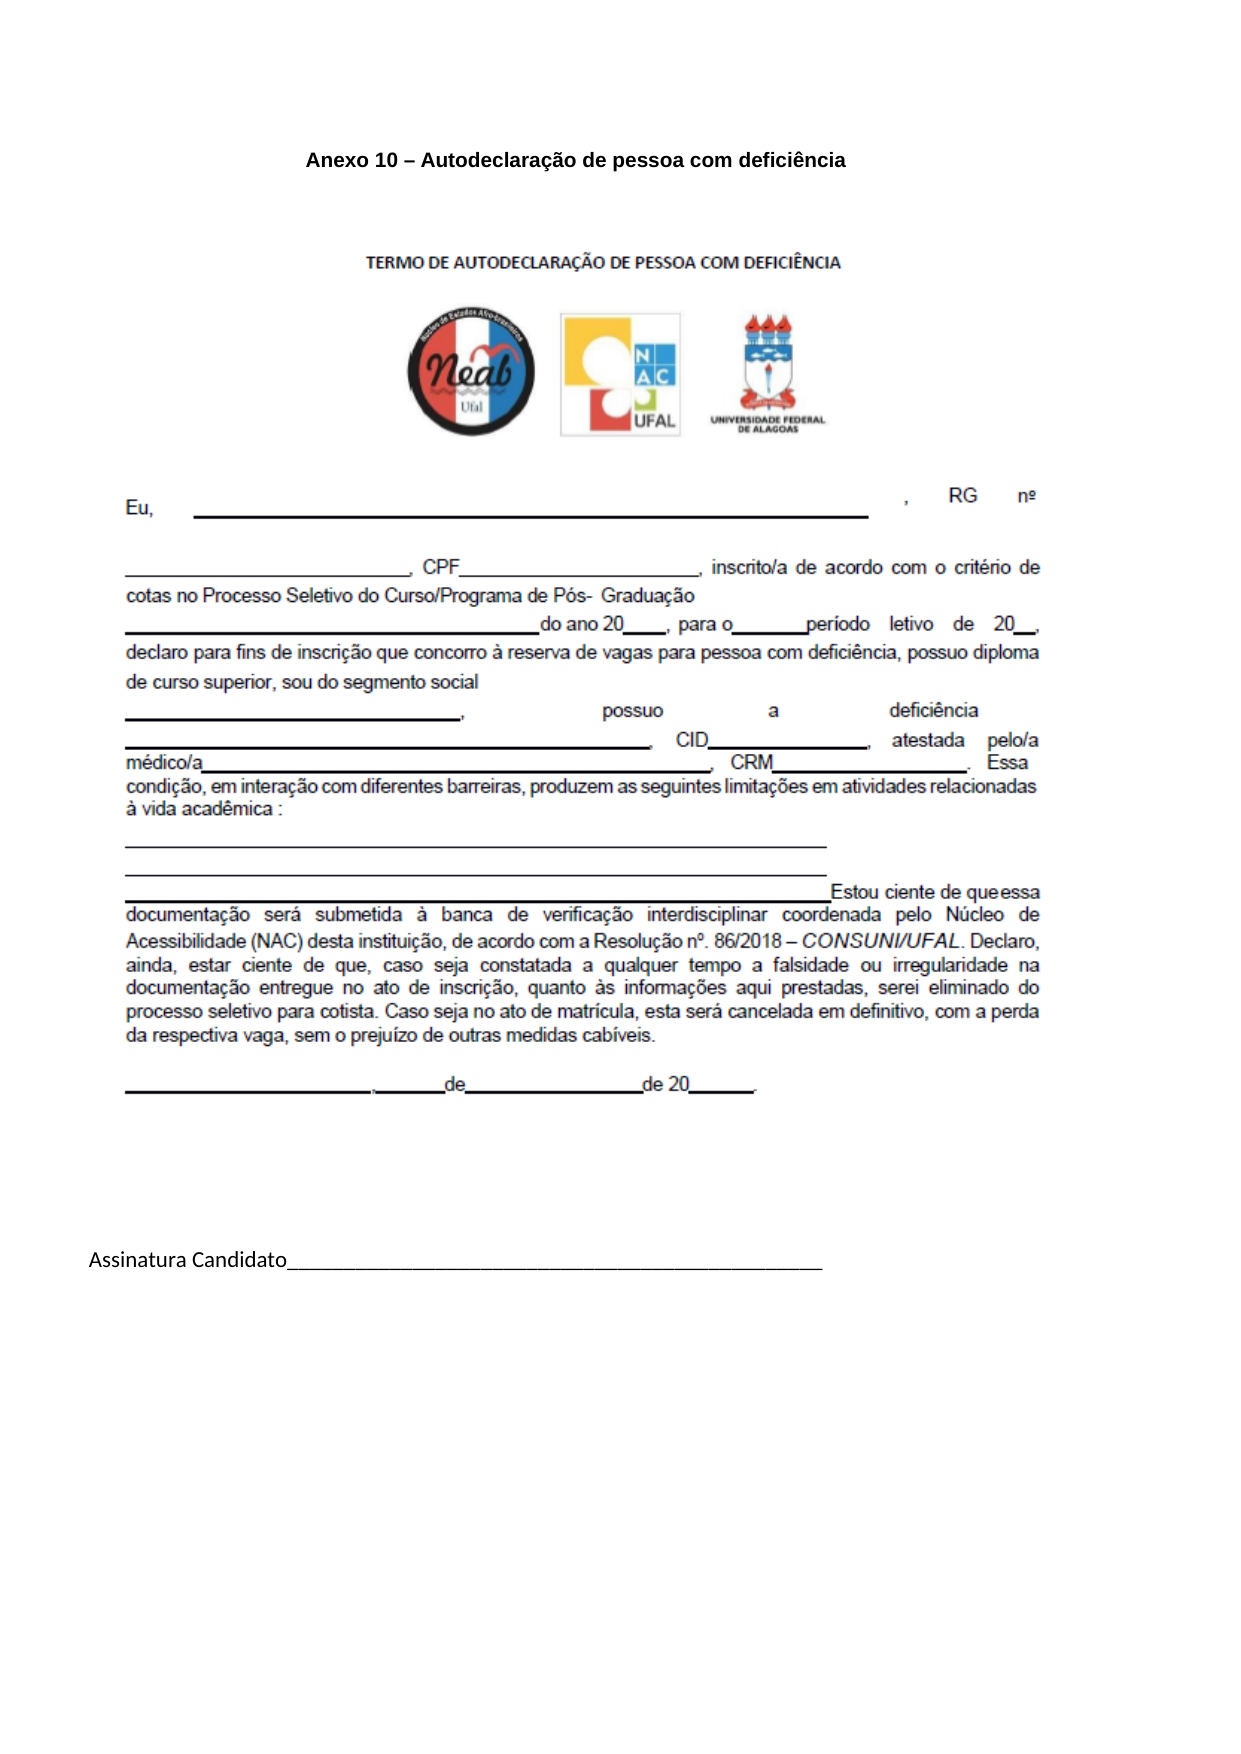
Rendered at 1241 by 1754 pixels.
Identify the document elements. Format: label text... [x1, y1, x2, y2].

text Assinatura Candidato_______________________________________________ [89, 1245, 1063, 1273]
picture [88, 237, 1085, 1115]
subtitle Anexo 10 – Autodeclaração de pessoa com deficiência [89, 148, 1063, 172]
